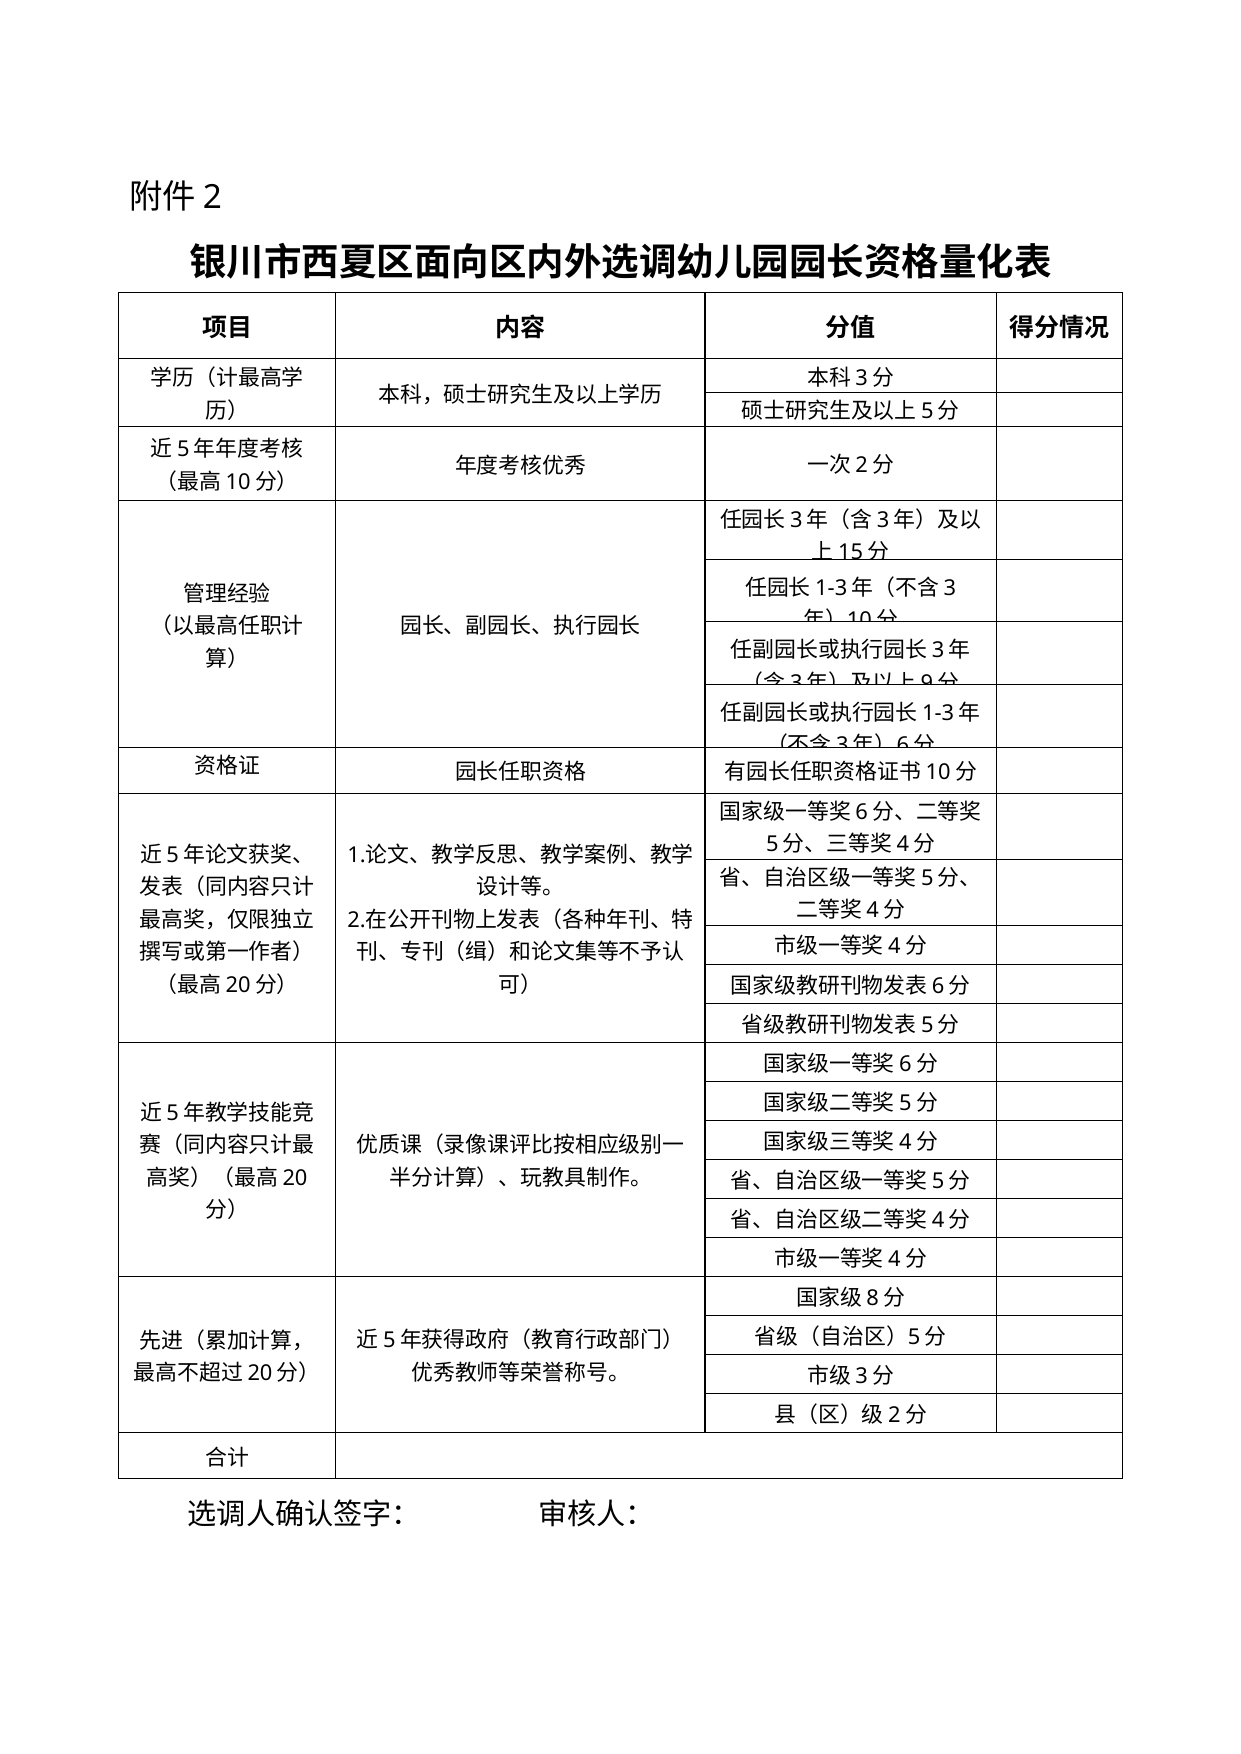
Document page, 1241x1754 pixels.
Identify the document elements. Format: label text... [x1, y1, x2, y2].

table_cell [997, 427, 1122, 500]
table_cell [997, 1316, 1122, 1354]
table_cell [997, 1004, 1122, 1042]
table_cell [997, 622, 1122, 684]
table_cell 省、自治区级二等奖4分 [706, 1199, 996, 1237]
table_cell [997, 1160, 1122, 1198]
table_header 附件2 银川市西夏区面向区内外选调幼儿园园长资格量化表 [118, 162, 1122, 292]
table_cell [997, 1121, 1122, 1159]
table_cell 国家级一等奖6分 [706, 1043, 996, 1081]
table_cell 先进（累加计算，最高不超过20分） [119, 1277, 335, 1432]
table_cell [997, 748, 1122, 792]
table_cell 分值 [706, 293, 996, 358]
table_cell [997, 560, 1122, 621]
table_cell 任副园长或执行园长3年（含3年）及以上9分 [706, 622, 996, 684]
table_cell [997, 1199, 1122, 1237]
table_cell 1.论文、教学反思、教学案例、教学设计等。 2.在公开刊物上发表（各种年刊、特刊、专刊（缉）和论文集等不予认可） [336, 794, 704, 1042]
table_cell 本科3分 [706, 359, 996, 392]
table_cell [997, 501, 1122, 559]
table_cell 优质课（录像课评比按相应级别一半分计算）、玩教具制作。 [336, 1043, 704, 1276]
table_cell 学历（计最高学历） [119, 359, 335, 426]
table_cell [997, 1355, 1122, 1393]
table_cell [997, 965, 1122, 1003]
table_cell 任园长3年（含3年）及以上15分 [706, 501, 996, 559]
table_cell [997, 359, 1122, 392]
table_cell 市级一等奖4分 [706, 1238, 996, 1276]
table_cell 项目 [119, 293, 335, 358]
table_cell 国家级8分 [706, 1277, 996, 1315]
table_cell 内容 [336, 293, 704, 358]
table_cell 近5年年度考核 （最高10分） [119, 427, 335, 500]
text 选调人确认签字： 审核人： [187, 1479, 1053, 1544]
table_cell 近5年论文获奖、发表（同内容只计最高奖，仅限独立撰写或第一作者） （最高20分） [119, 794, 335, 1042]
table_cell 省级教研刊物发表5分 [706, 1004, 996, 1042]
table_cell 合计 [119, 1433, 335, 1478]
table_cell 省、自治区级一等奖5分 [706, 1160, 996, 1198]
table_cell 资格证 [119, 748, 335, 792]
table_cell [997, 1043, 1122, 1081]
table_cell 园长、副园长、执行园长 [336, 501, 704, 747]
table_cell 国家级教研刊物发表6分 [706, 965, 996, 1003]
table_cell 任副园长或执行园长1-3年（不含3年）6分 [706, 685, 996, 747]
table_cell 省级（自治区）5分 [706, 1316, 996, 1354]
table_cell 管理经验 （以最高任职计算） [119, 501, 335, 747]
table_cell 国家级三等奖4分 [706, 1121, 996, 1159]
table_cell [997, 1238, 1122, 1276]
table_cell [997, 926, 1122, 963]
table_cell 国家级一等奖6分、二等奖5分、三等奖4分 [706, 794, 996, 858]
table_cell 省、自治区级一等奖5分、二等奖4分 [706, 860, 996, 924]
table_cell 近5年获得政府（教育行政部门）优秀教师等荣誉称号。 [336, 1277, 704, 1432]
table_cell [336, 1433, 1122, 1478]
table_cell [997, 1394, 1122, 1432]
table_cell 近5年教学技能竞赛（同内容只计最高奖）（最高20分） [119, 1043, 335, 1276]
table_cell 国家级二等奖5分 [706, 1082, 996, 1120]
table_cell 有园长任职资格证书10分 [706, 748, 996, 792]
table_cell 得分情况 [997, 293, 1122, 358]
table_cell [997, 1277, 1122, 1315]
table_cell 市级一等奖4分 [706, 926, 996, 963]
table_cell [997, 794, 1122, 858]
table_cell 年度考核优秀 [336, 427, 704, 500]
table_cell 园长任职资格 [336, 748, 704, 792]
table_cell 县（区）级2分 [706, 1394, 996, 1432]
table_cell 硕士研究生及以上5分 [706, 393, 996, 426]
table_cell 市级3分 [706, 1355, 996, 1393]
table_cell [997, 1082, 1122, 1120]
table_cell 一次2分 [706, 427, 996, 500]
table_cell 任园长1-3年（不含3年）10分 [706, 560, 996, 621]
table_cell [997, 685, 1122, 747]
table_cell 本科，硕士研究生及以上学历 [336, 359, 704, 426]
table_cell [997, 860, 1122, 924]
table_cell [997, 393, 1122, 426]
